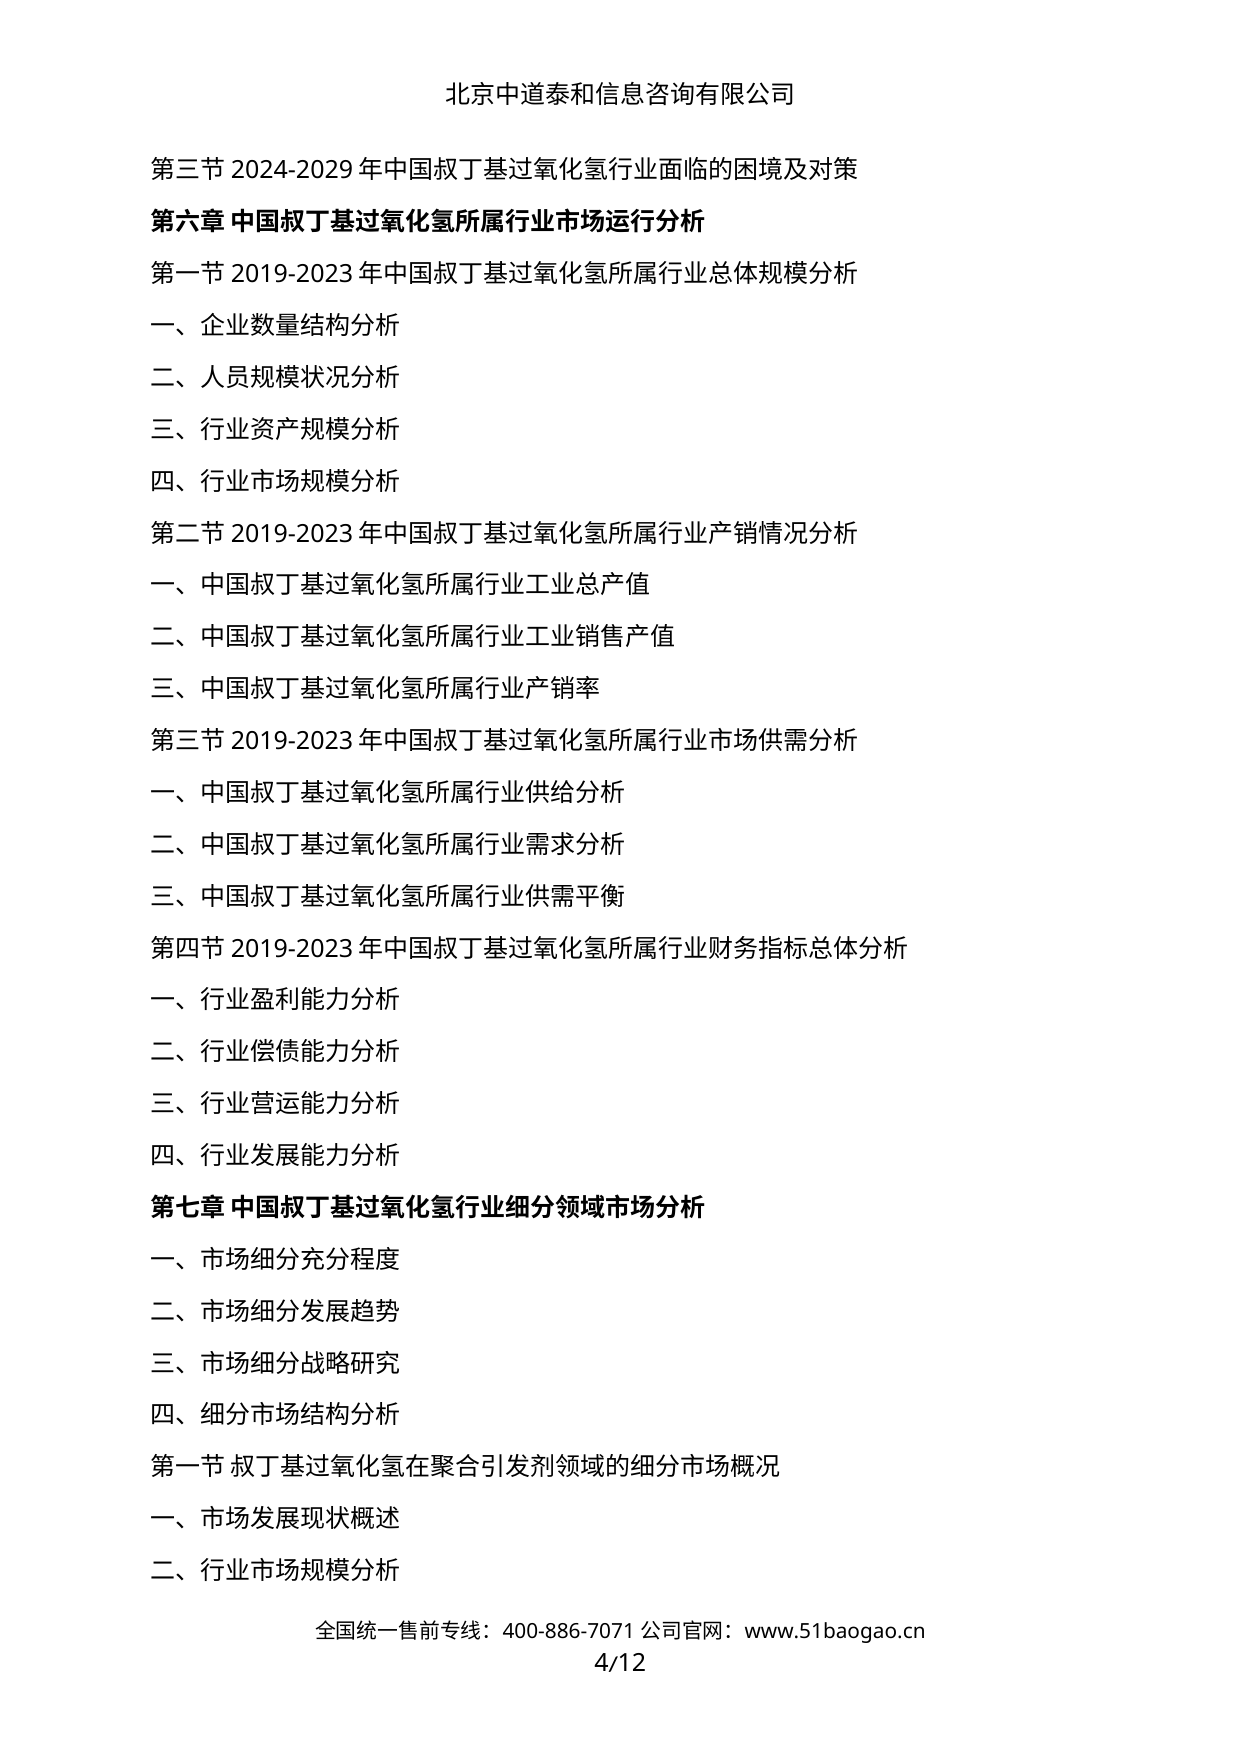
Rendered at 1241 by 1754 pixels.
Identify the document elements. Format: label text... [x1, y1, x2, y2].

text 三、行业资产规模分析 [150, 409, 1090, 446]
text 二、中国叔丁基过氧化氢所属行业工业销售产值 [150, 617, 1090, 653]
text 三、中国叔丁基过氧化氢所属行业供需平衡 [150, 876, 1090, 912]
text 二、行业市场规模分析 [150, 1551, 1090, 1587]
text 一、中国叔丁基过氧化氢所属行业供给分析 [150, 772, 1090, 809]
text 三、市场细分战略研究 [150, 1343, 1090, 1379]
text 四、细分市场结构分析 [150, 1395, 1090, 1431]
text 一、市场细分充分程度 [150, 1239, 1090, 1276]
text 第一节 2019-2023年中国叔丁基过氧化氢所属行业总体规模分析 [150, 254, 1090, 290]
text 三、行业营运能力分析 [150, 1084, 1090, 1120]
text 第三节 2019-2023年中国叔丁基过氧化氢所属行业市场供需分析 [150, 721, 1090, 757]
text 第四节 2019-2023年中国叔丁基过氧化氢所属行业财务指标总体分析 [150, 928, 1090, 964]
text 第七章 中国叔丁基过氧化氢行业细分领域市场分析 [150, 1187, 1090, 1224]
text 三、中国叔丁基过氧化氢所属行业产销率 [150, 669, 1090, 705]
text 四、行业发展能力分析 [150, 1136, 1090, 1172]
text 第三节 2024-2029年中国叔丁基过氧化氢行业面临的困境及对策 [150, 150, 1090, 186]
text 二、中国叔丁基过氧化氢所属行业需求分析 [150, 824, 1090, 861]
text 一、企业数量结构分析 [150, 306, 1090, 342]
text 四、行业市场规模分析 [150, 461, 1090, 497]
text 二、人员规模状况分析 [150, 357, 1090, 394]
text 一、市场发展现状概述 [150, 1499, 1090, 1535]
text 第六章 中国叔丁基过氧化氢所属行业市场运行分析 [150, 202, 1090, 238]
text 一、行业盈利能力分析 [150, 980, 1090, 1016]
text 一、中国叔丁基过氧化氢所属行业工业总产值 [150, 565, 1090, 601]
text 二、市场细分发展趋势 [150, 1291, 1090, 1327]
text 第一节 叔丁基过氧化氢在聚合引发剂领域的细分市场概况 [150, 1447, 1090, 1483]
text 二、行业偿债能力分析 [150, 1032, 1090, 1068]
text 第二节 2019-2023年中国叔丁基过氧化氢所属行业产销情况分析 [150, 513, 1090, 549]
